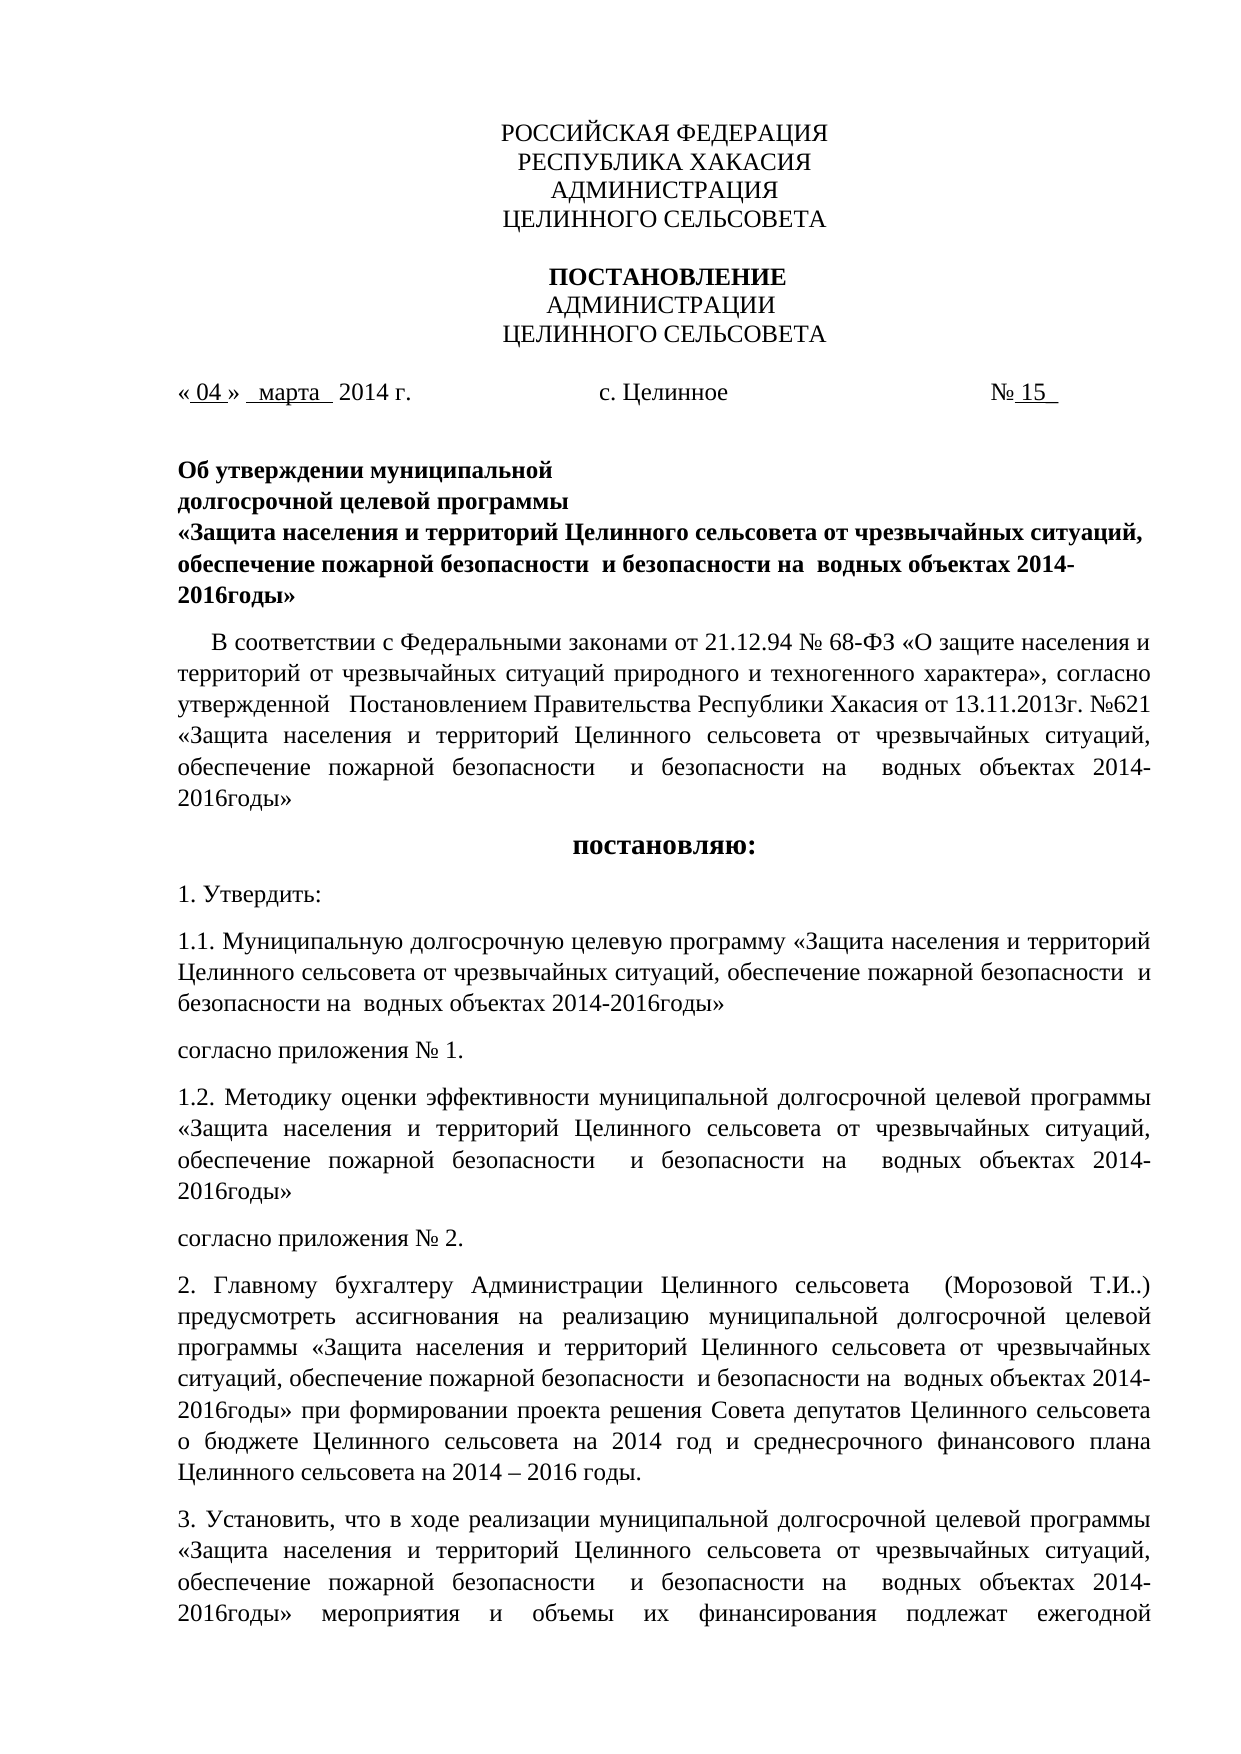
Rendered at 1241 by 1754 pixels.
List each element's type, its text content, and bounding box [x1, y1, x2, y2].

text 1. Утвердить: [177, 877, 1152, 908]
text постановляю: [177, 827, 1152, 861]
text согласно приложения № 1. [177, 1033, 1152, 1064]
text В соответствии с Федеральными законами от 21.12.94 № 68-ФЗ «О защите населения и территорий от чрезвычайных ситуаций природного и техногенного характера», согласно утвержденной Постановлением Правительства Республики Хакасия от 13.11.2013г. №621 «Защита населения и территорий Целинного сельсовета от чрезвычайных ситуаций, обеспечение пожарной безопасности и безопасности на водных объектах 2014-2016годы» [177, 624, 1152, 812]
text 1.1. Муниципальную долгосрочную целевую программу «Защита населения и территорий Целинного сельсовета от чрезвычайных ситуаций, обеспечение пожарной безопасности и безопасности на водных объектах 2014-2016годы» [177, 923, 1152, 1017]
text РЕСПУБЛИКА ХАКАСИЯ [177, 147, 1152, 176]
text 1.2. Методику оценки эффективности муниципальной долгосрочной целевой программы «Защита населения и территорий Целинного сельсовета от чрезвычайных ситуаций, обеспечение пожарной безопасности и безопасности на водных объектах 2014-2016годы» [177, 1080, 1152, 1205]
text РОССИЙСКАЯ ФЕДЕРАЦИЯ [177, 118, 1152, 147]
text АДМИНИСТРАЦИИ [177, 291, 1152, 319]
text Об утверждении муниципальной долгосрочной целевой программы «Защита населения и территорий Целинного сельсовета от чрезвычайных ситуаций, обеспечение пожарной безопасности и безопасности на водных объектах 2014-2016годы» [177, 452, 1152, 609]
text АДМИНИСТРАЦИЯ [177, 176, 1152, 204]
text ЦЕЛИННОГО СЕЛЬСОВЕТА [177, 204, 1152, 233]
text ЦЕЛИННОГО СЕЛЬСОВЕТА [177, 319, 1152, 348]
text « 04 » марта 2014 г. с. Целинное № 15_ [177, 377, 1152, 406]
text ПОСТАНОВЛЕНИЕ [177, 262, 1152, 291]
text 2. Главному бухгалтеру Администрации Целинного сельсовета (Морозовой Т.И..) предусмотреть ассигнования на реализацию муниципальной долгосрочной целевой программы «Защита населения и территорий Целинного сельсовета от чрезвычайных ситуаций, обеспечение пожарной безопасности и безопасности на водных объектах 2014-2016годы» при формировании проекта решения Совета депутатов Целинного сельсовета о бюджете Целинного сельсовета на 2014 год и среднесрочного финансового плана Целинного сельсовета на 2014 – 2016 годы. [177, 1267, 1152, 1486]
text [177, 1502, 1152, 1627]
text согласно приложения № 2. [177, 1220, 1152, 1252]
